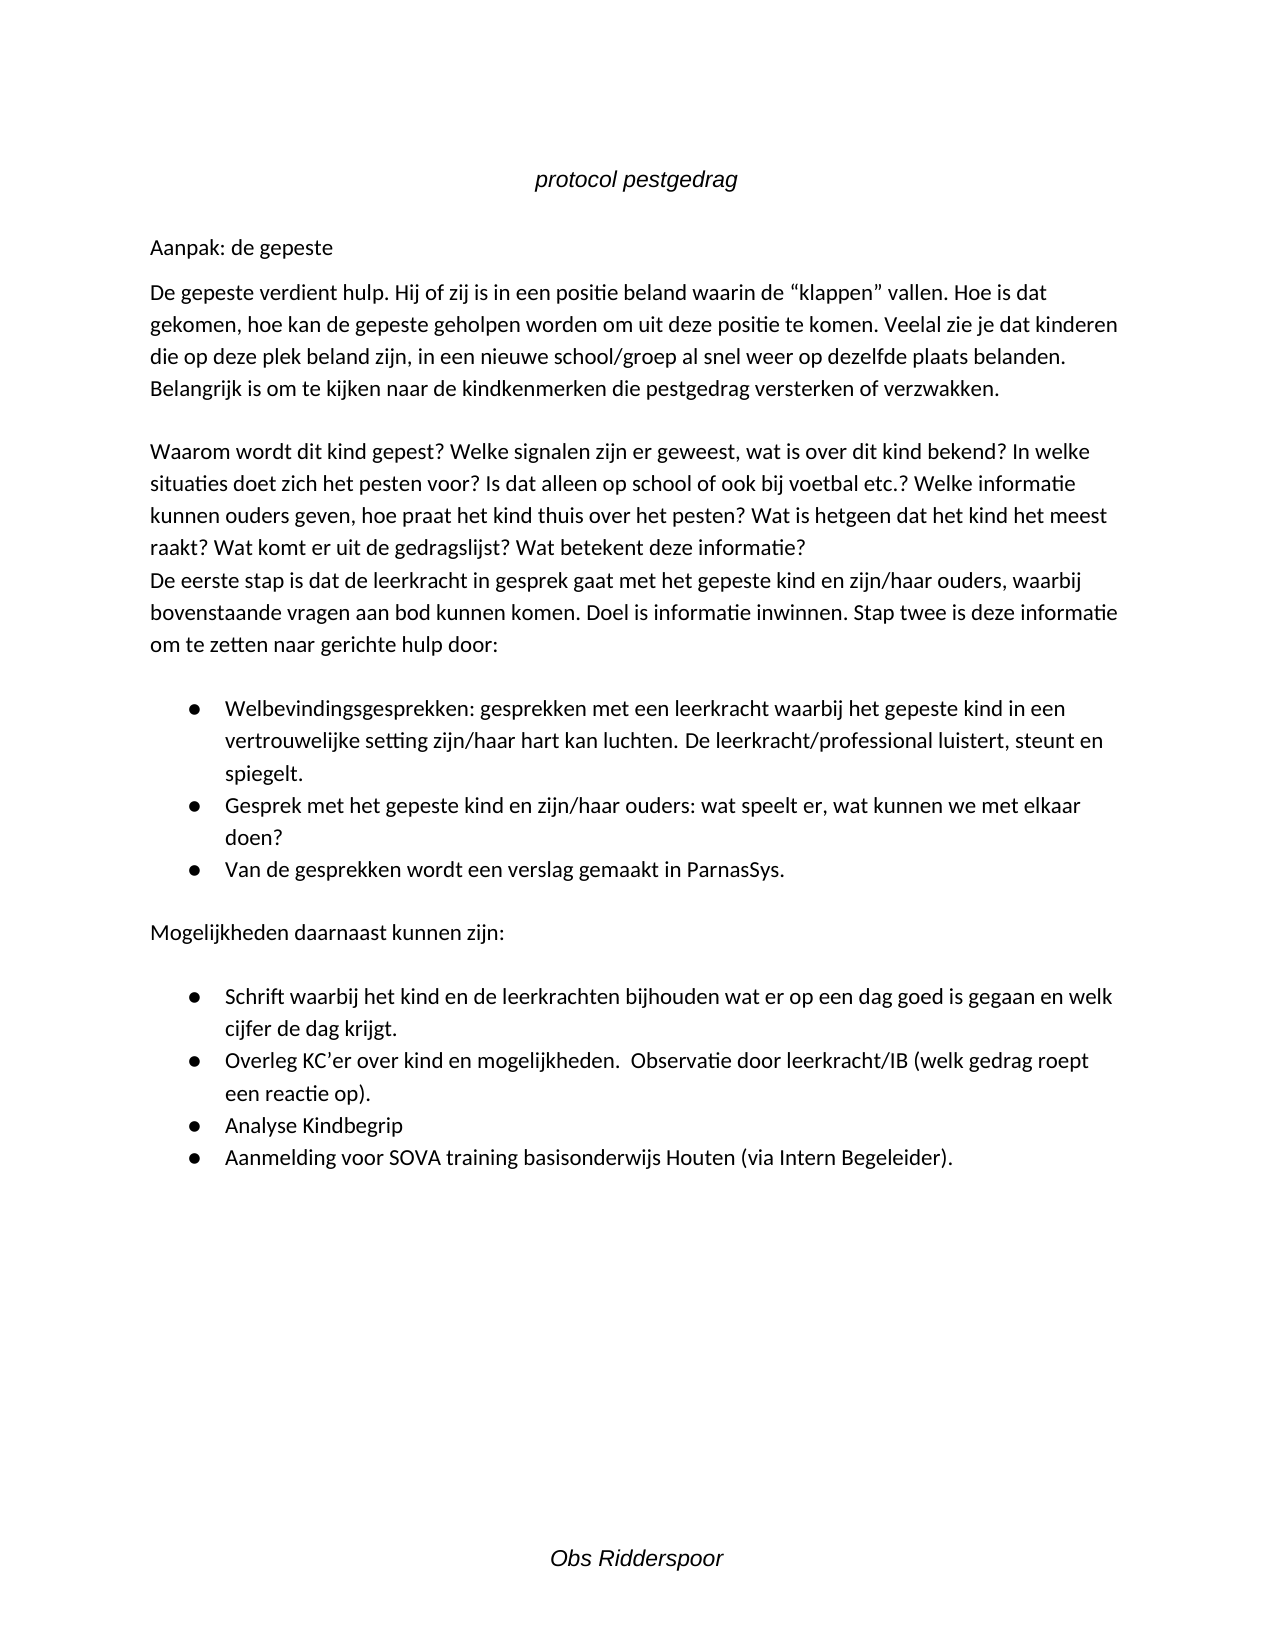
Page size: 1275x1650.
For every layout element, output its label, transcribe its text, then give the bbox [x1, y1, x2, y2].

text Mogelijkheden daarnaast kunnen zijn: [150, 918, 1125, 946]
list Overleg KC’er over kind en mogelijkheden. Observatie door leerkracht/IB (welk gedrag roept een reactie op). [187, 1047, 1125, 1107]
text Waarom wordt dit kind gepest? Welke signalen zijn er geweest, wat is over dit kind bekend? In welke situaties doet zich het pesten voor? Is dat alleen op school of ook bij voetbal etc.? Welke informatie kunnen ouders geven, hoe praat het kind thuis over het pesten? Wat is hetgeen dat het kind het meest raakt? Wat komt er uit de gedragslijst? Wat betekent deze informatie? [150, 437, 1125, 562]
text De eerste stap is dat de leerkracht in gesprek gaat met het gepeste kind en zijn/haar ouders, waarbij bovenstaande vragen aan bod kunnen komen. Doel is informatie inwinnen. Stap twee is deze informatie om te zetten naar gerichte hulp door: [150, 566, 1125, 658]
list Aanmelding voor SOVA training basisonderwijs Houten (via Intern Begeleider). [187, 1143, 1125, 1171]
subtitle Aanpak: de gepeste [150, 233, 1125, 261]
list Schrift waarbij het kind en de leerkrachten bijhouden wat er op een dag goed is gegaan en welk cijfer de dag krijgt. [187, 982, 1125, 1042]
list Analyse Kindbegrip [187, 1111, 1125, 1139]
list Welbevindingsgesprekken: gesprekken met een leerkracht waarbij het gepeste kind in een vertrouwelijke setting zijn/haar hart kan luchten. De leerkracht/professional luistert, steunt en spiegelt. [187, 694, 1125, 787]
list Van de gesprekken wordt een verslag gemaakt in ParnasSys. [187, 855, 1125, 883]
text De gepeste verdient hulp. Hij of zij is in een positie beland waarin de “klappen” vallen. Hoe is dat gekomen, hoe kan de gepeste geholpen worden om uit deze positie te komen. Veelal zie je dat kinderen die op deze plek beland zijn, in een nieuwe school/groep al snel weer op dezelfde plaats belanden. Belangrijk is om te kijken naar de kindkenmerken die pestgedrag versterken of verzwakken. [150, 278, 1125, 403]
list Gesprek met het gepeste kind en zijn/haar ouders: wat speelt er, wat kunnen we met elkaar doen? [187, 791, 1125, 851]
